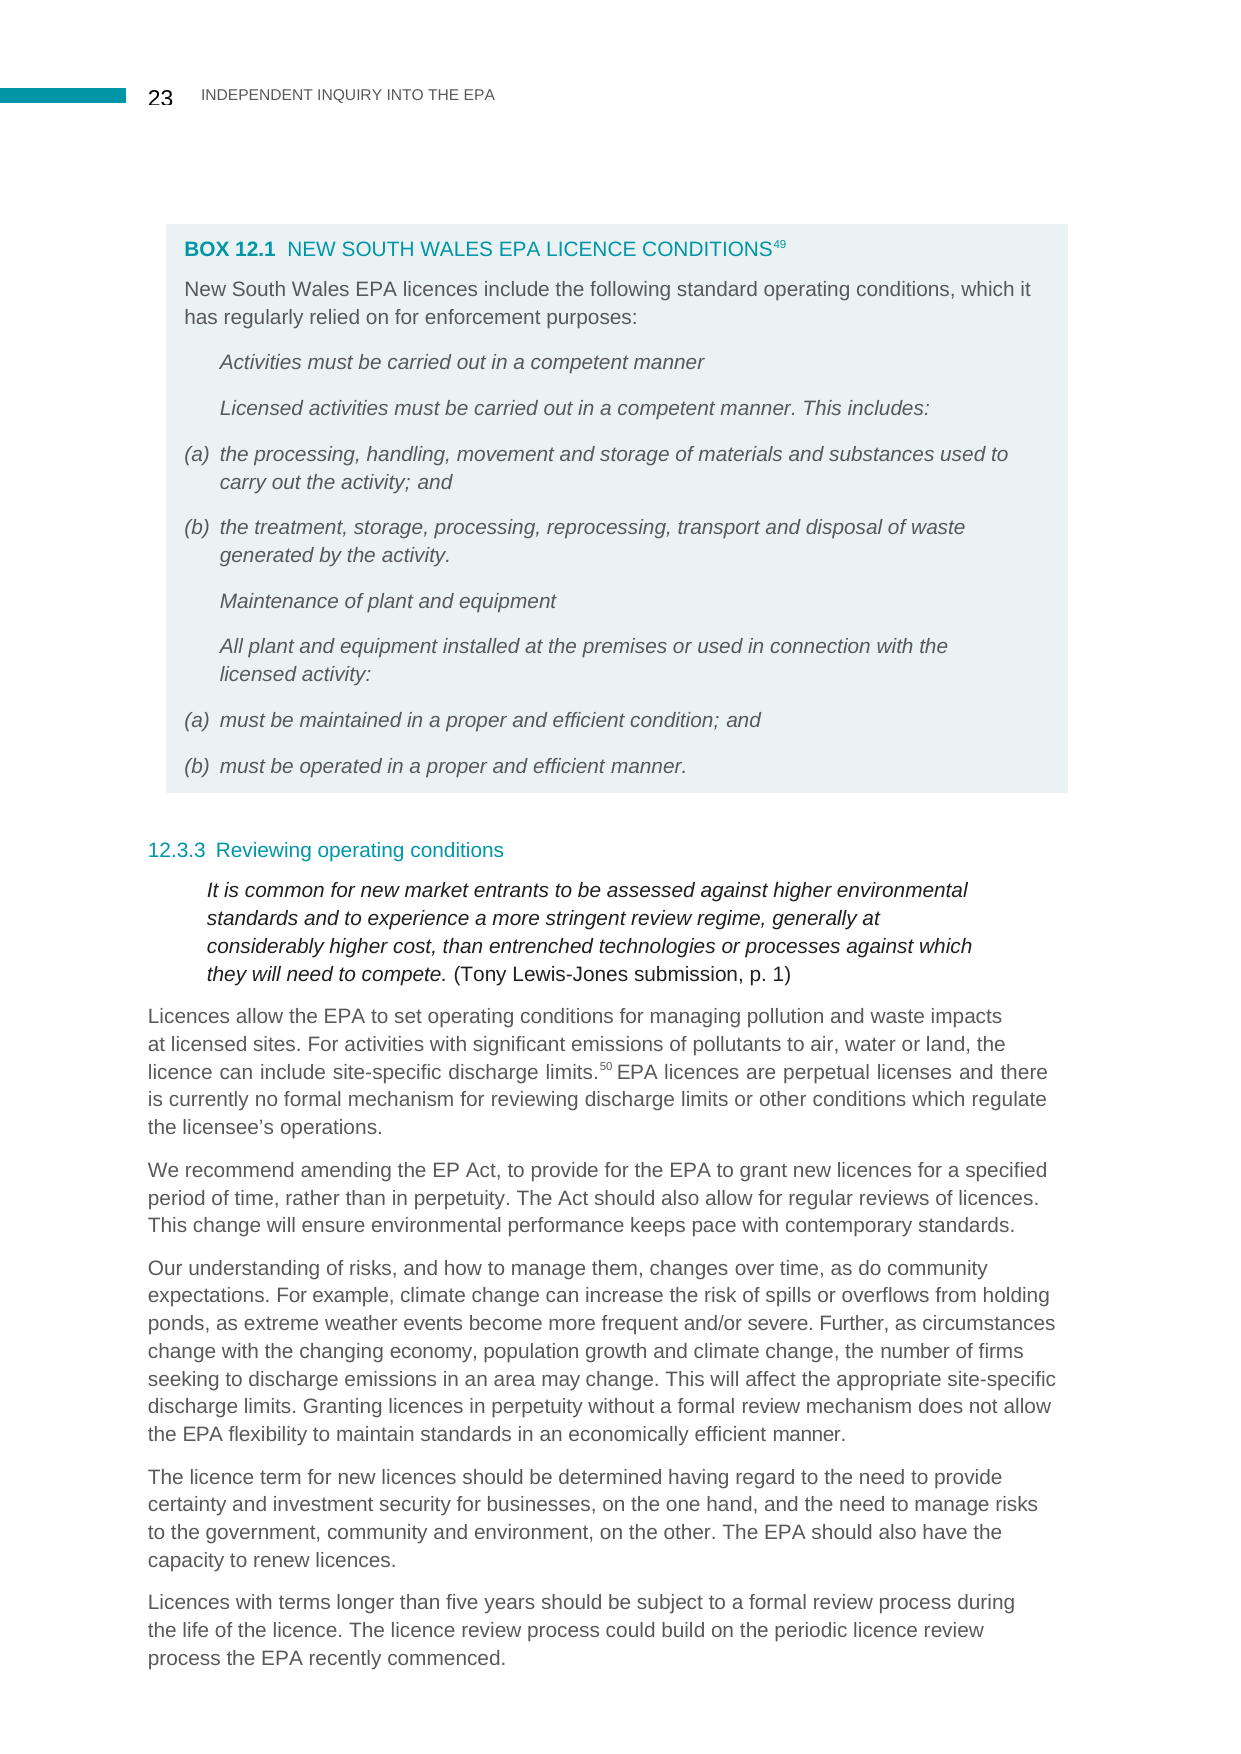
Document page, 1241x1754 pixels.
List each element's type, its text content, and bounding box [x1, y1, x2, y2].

text It is common for new market entrants to be assessed against higher environmental standards and to experience a more stringent review regime, generally at considerably higher cost, than entrenched technologies or processes against which they will need to compete. (Tony Lewis-Jones submission, p. 1) [207, 878, 983, 985]
text Licences allow the EPA to set operating conditions for managing pollution and waste impacts at licensed sites. For activities with significant emissions of pollutants to air, water or land, the [148, 1004, 1017, 1056]
text Our understanding of risks, and how to manage them, changes over time, as do community expectations. For example, climate change can increase the risk of spills or overflows from holding ponds, as extreme weather events become more frequent and/or severe. Further, as circumstances change with the changing economy, population growth and climate change, the number of firms seeking to discharge emissions in an area may change. This will affect the appropriate site-specific discharge limits. Granting licences in perpetuity without a formal review mechanism does not allow the EPA flexibility to maintain standards in an economically efficient manner. [148, 1256, 1058, 1446]
text Licences with terms longer than five years should be subject to a formal review process during the life of the licence. The licence review process could build on the periodic licence review process the EPA recently commenced. [148, 1590, 1023, 1669]
list Reviewing operating conditions [148, 838, 1065, 862]
text We recommend amending the EP Act, to provide for the EPA to grant new licences for a specified period of time, rather than in perpetuity. The Act should also allow for regular reviews of licences. This change will ensure environmental performance keeps pace with contemporary standards. [148, 1158, 1052, 1237]
text The licence term for new licences should be determined having regard to the need to provide certainty and investment security for businesses, on the one hand, and the need to manage risks to the government, community and environment, on the other. The EPA should also have the capacity to renew licences. [148, 1464, 1046, 1572]
text licence can include site-specific discharge limits.50 EPA licences are perpetual licenses and there is currently no formal mechanism for reviewing discharge limits or other conditions which regulate the licensee’s operations. [148, 1059, 1049, 1139]
